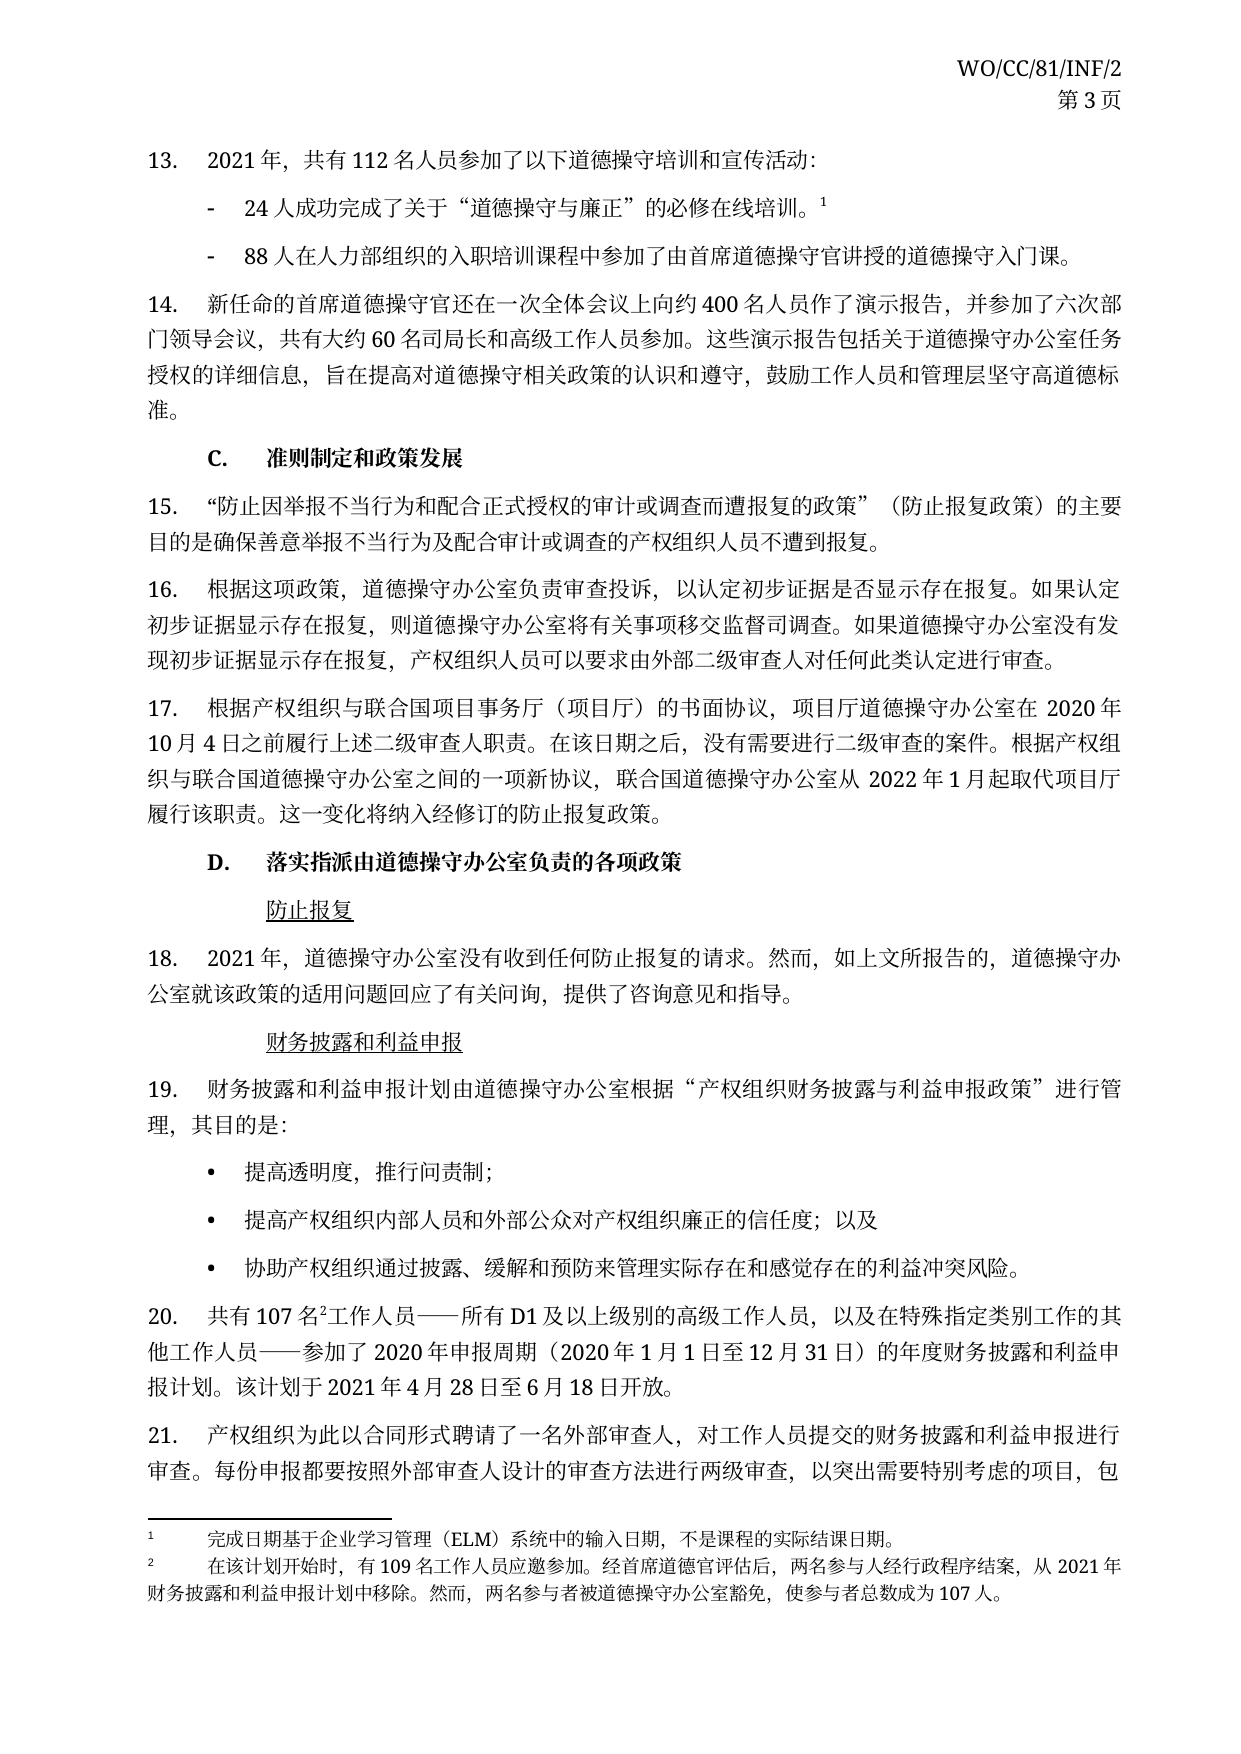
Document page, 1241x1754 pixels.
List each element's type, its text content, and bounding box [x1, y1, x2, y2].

list 新任命的首席道德操守官还在一次全体会议上向约400名人员作了演示报告，并参加了六次部门领导会议，共有大约60名司局长和高级工作人员参加。这些演示报告包括关于道德操守办公室任务授权的详细信息，旨在提高对道德操守相关政策的认识和遵守，鼓励工作人员和管理层坚守高道德标‍准。 [148, 283, 1122, 425]
subtitle 防止报复 [266, 889, 1122, 925]
subtitle D. 落实指派由道德操守办公室负责的各项政策 [207, 842, 1122, 877]
list 提高产权组织内部人员和外部公众对产权组织廉正的信任度；以及 [207, 1200, 1122, 1235]
list 共有107名工作人员——所有D1及以上级别的高级工作人员，以及在特殊指定类别工作的其他工作人员——参加了2020年申报周期（2020年1月1日至12月31日）的年度财务披露和利益申报计划。该计划于2021年4月28日至6月18日开放。 [148, 1296, 1122, 1402]
list 2021年，共有112名人员参加了以下道德操守培训和宣传活动： [148, 139, 1122, 175]
list 88人在人力部组织的入职培训课程中参加了由首席道德操守官讲授的道德操守入门课。 [207, 235, 1122, 271]
list 2021年，道德操守办公室没有收到任何防止报复的请求。然而，如上文所报告的，道德操守办公室就该政策的适用问题回应了有关问询，提供了咨询意见和指导。 [148, 937, 1122, 1008]
list 财务披露和利益申报计划由道德操守办公室根据“产权组织财务披露与利益申报政策”进行管理，其目的是： [148, 1069, 1122, 1139]
list 根据这项政策，道德操守办公室负责审查投诉，以认定初步证据是否显示存在报复。如果认定初步证据显示存在报复，则道德操守办公室将有关事项移交监督司调查。如果道德操守办公室没有发现初步证据显示存在报复，产权组织人员可以要求由外部二级审查人对任何此类认定进行审查。 [148, 569, 1122, 675]
subtitle 财务披露和利益申报 [266, 1021, 1122, 1056]
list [148, 1414, 1122, 1485]
list 协助产权组织通过披露、缓解和预防来管理实际存在和感觉存在的利益冲突风险。 [207, 1248, 1122, 1283]
list 根据产权组织与联合国项目事务厅（项目厅）的书面协议，项目厅道德操守办公室在2020年10月4日之前履行上述二级审查人职责。在该日期之后，没有需要进行二级审查的案件。根据产权组织与联合国道德操守办公室之间的一项新协议，联合国道德操守办公室从2022年1月起取代项目厅履行该职责。这一变化将纳入经修订的防止报复政策。 [148, 687, 1122, 829]
list 提高透明度，推行问责制； [207, 1152, 1122, 1187]
list “防止因举报不当行为和配合正式授权的审计或调查而遭报复的政策”（防止报复政策）的主要目的是确保善意举报不当行为及配合审计或调查的产权组织人员不遭到报复。 [148, 485, 1122, 556]
subtitle C. 准则制定和政策发展 [207, 437, 1122, 473]
list 24人成功完成了关于“道德操守与廉正”的必修在线培训。 [207, 187, 1122, 223]
